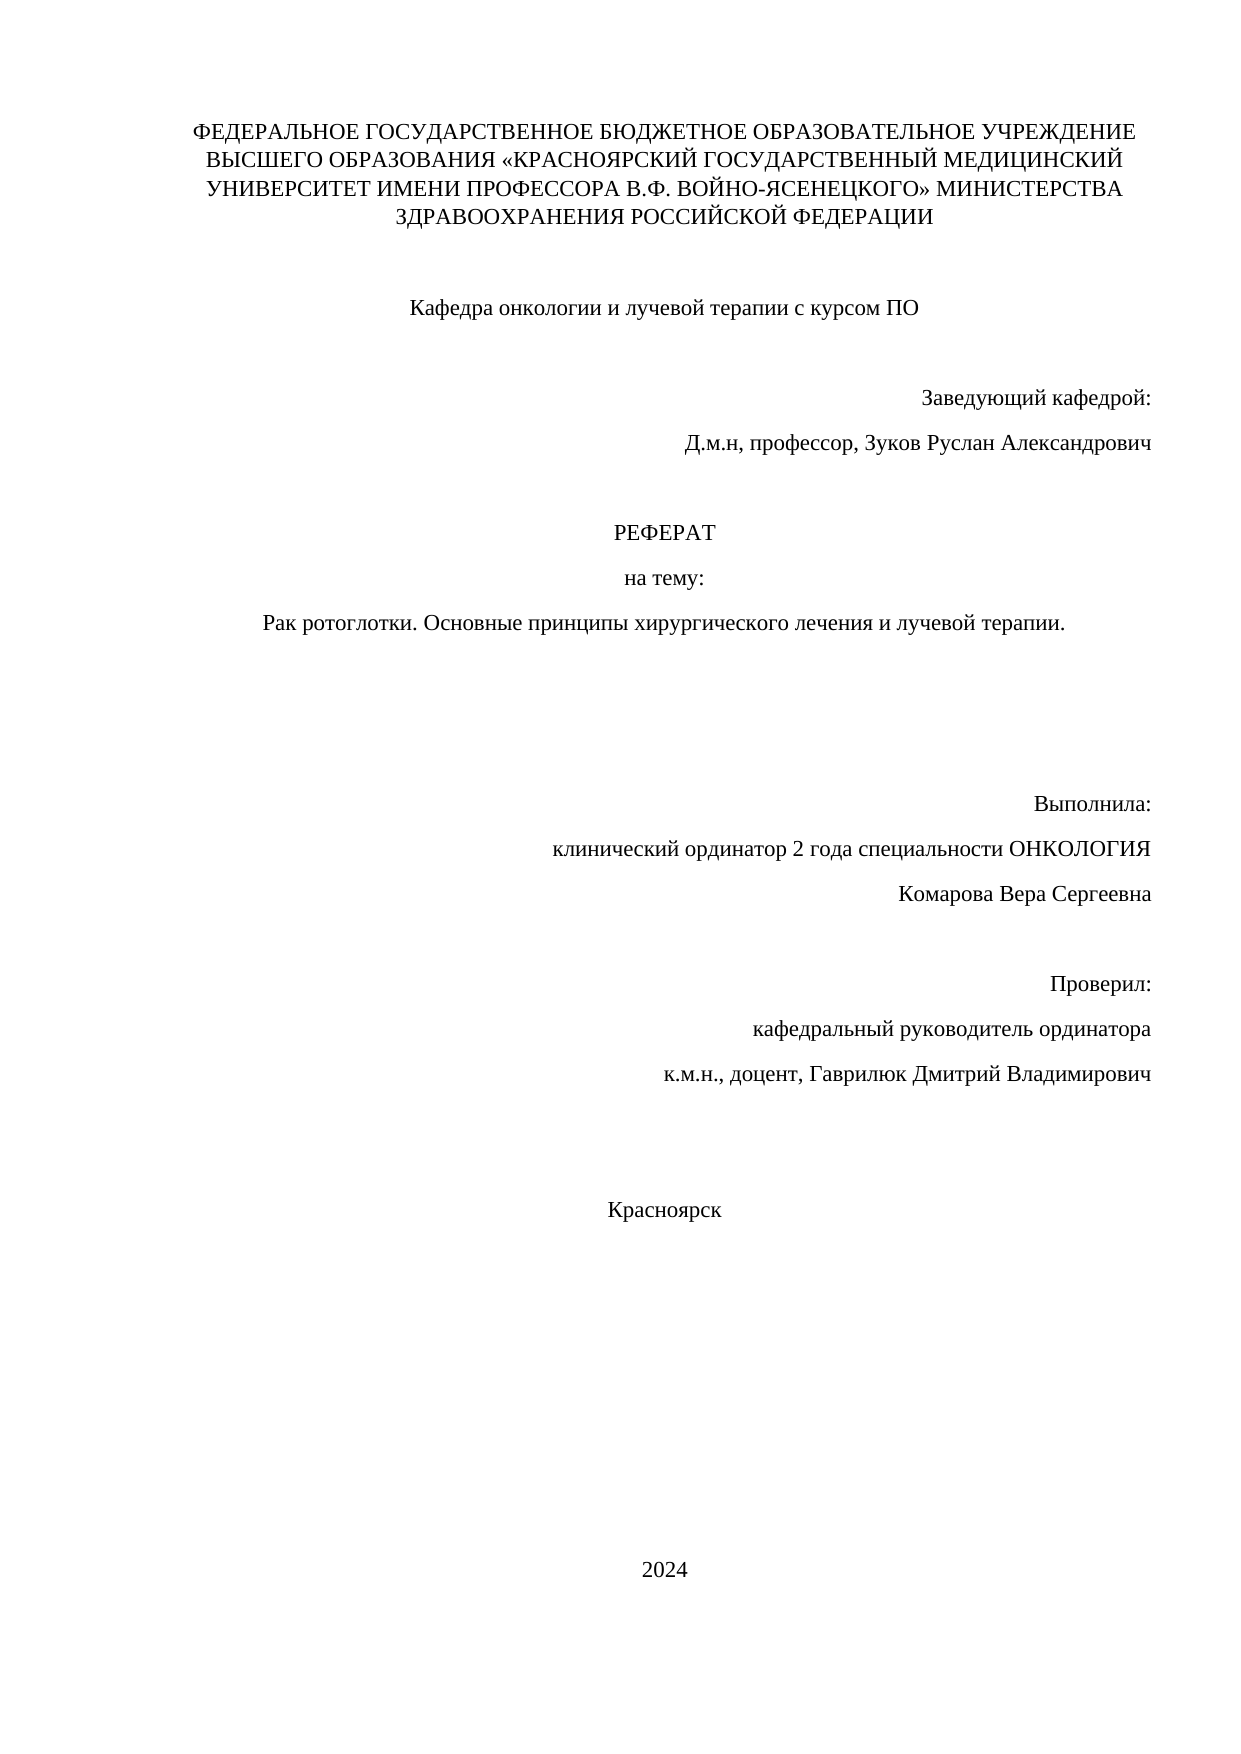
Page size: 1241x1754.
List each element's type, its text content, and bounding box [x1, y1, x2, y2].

text Рак ротоглотки. Основные принципы хирургического лечения и лучевой терапии. [177, 609, 1152, 636]
text ФЕДЕРАЛЬНОЕ ГОСУДАРСТВЕННОЕ БЮДЖЕТНОЕ ОБРАЗОВАТЕЛЬНОЕ УЧРЕЖДЕНИЕ ВЫСШЕГО ОБРАЗОВАНИЯ «КРАСНОЯРСКИЙ ГОСУДАРСТВЕННЫЙ МЕДИЦИНСКИЙ УНИВЕРСИТЕТ ИМЕНИ ПРОФЕССОРА В.Ф. ВОЙНО-ЯСЕНЕЦКОГО» МИНИСТЕРСТВА ЗДРАВООХРАНЕНИЯ РОССИЙСКОЙ ФЕДЕРАЦИИ [177, 118, 1152, 230]
text Д.м.н, профессор, Зуков Руслан Александрович [177, 429, 1152, 455]
text Заведующий кафедрой: [177, 384, 1152, 410]
text кафедральный руководитель ординатора [177, 1015, 1152, 1042]
text РЕФЕРАТ [177, 519, 1152, 546]
text Красноярск [177, 1196, 1152, 1222]
text Кафедра онкологии и лучевой терапии с курсом ПО [177, 294, 1152, 320]
text Комарова Вера Сергеевна [177, 880, 1152, 906]
text 2024 [177, 1557, 1152, 1583]
text Выполнила: [177, 790, 1152, 816]
text Проверил: [177, 970, 1152, 997]
text к.м.н., доцент, Гаврилюк Дмитрий Владимирович [177, 1060, 1152, 1087]
text клинический ординатор 2 года специальности ОНКОЛОГИЯ [177, 835, 1152, 861]
text на тему: [177, 564, 1152, 591]
